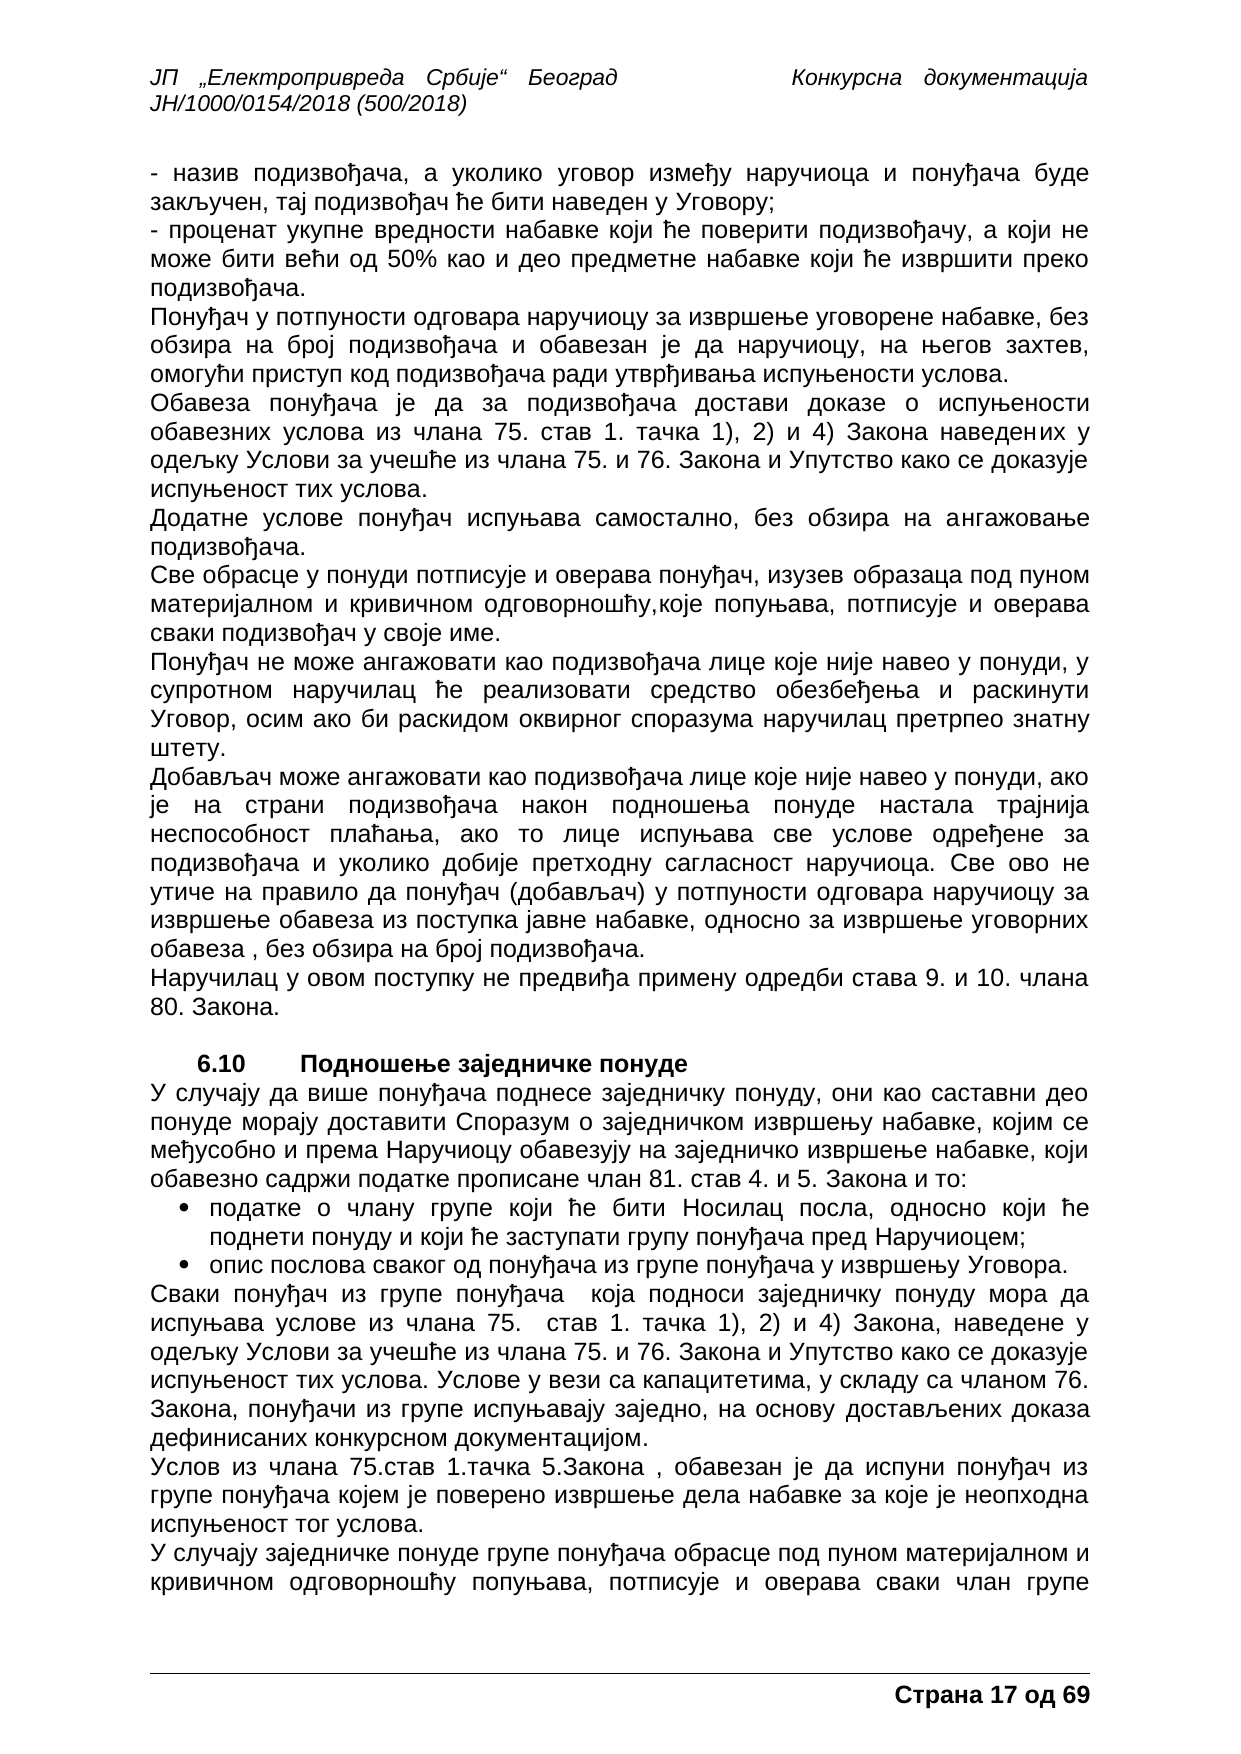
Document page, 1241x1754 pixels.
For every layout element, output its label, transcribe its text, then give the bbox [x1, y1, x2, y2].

text опис послова сваког од понуђача из групе понуђача у извршењу Уговора. [179, 1250, 1090, 1279]
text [150, 1538, 1090, 1595]
text Обавеза понуђача је да за подизвођача достави доказе о испуњености обавезних услова из члана 75. став 1. тачка 1), 2) и 4) Закона наведених у одељку Услови за учешће из члана 75. и 76. Закона и Упутство како се доказује испуњеност тих услова. [150, 388, 1090, 503]
text Понуђач у потпуности одговара наручиоцу за извршење уговорене набавке, без обзира на број подизвођача и обавезан је да наручиоцу, на његов захтев, омогући приступ код подизвођача ради утврђивања испуњености услова. [150, 301, 1090, 388]
text Услов из члана 75.став 1.тачка 5.Закона , обавезан је да испуни понуђач из групе понуђача којем је поверено извршење дела набавке за које је неопходна испуњеност тог услова. [150, 1452, 1090, 1538]
text Добављач може ангажовати као подизвођача лице које није навео у понуди, ако је на страни подизвођача након подношења понуде настала трајнија неспособност плаћања, ако то лице испуњава све услове одређене за подизвођача и уколико добије претходну сагласност наручиоца. Све ово не утиче на правило да понуђач (добављач) у потпуности одговара наручиоцу за извршење обавеза из поступка јавне набавке, односно за извршење уговорних обавеза , без обзира на број подизвођача. [150, 761, 1090, 963]
text Сваки понуђач из групе понуђача која подноси заједничку понуду мора да испуњава услове из члана 75. став 1. тачка 1), 2) и 4) Закона, наведене у одељку Услови за учешће из члана 75. и 76. Закона и Упутство како се доказује испуњеност тих услова. Услове у вези са капацитетима, у складу са чланом 76. Закона, понуђачи из групе испуњавају заједно, на основу достављених доказа дефинисаних конкурсном документацијом. [150, 1279, 1090, 1452]
text Наручилац у овом поступку не предвиђа примену одредби става 9. и 10. члана 80. Закона. [150, 963, 1090, 1020]
text Све обрасце у понуди потписује и оверава понуђач, изузев образаца под пуном материјалном и кривичном одговорношћу,које попуњава, потписује и оверава сваки подизвођач у своје име. [150, 560, 1090, 646]
text податке о члану групе који ће бити Носилац посла, односно који ће поднети понуду и који ће заступати групу понуђача пред Наручиоцем; [179, 1193, 1090, 1250]
text - проценат укупне вредности набавке који ће поверити подизвођачу, а који не може бити већи од 50% као и део предметне набавке који ће извршити преко подизвођача. [150, 215, 1090, 301]
text Понуђач не може ангажовати као подизвођача лице које није навео у понуди, у супротном наручилац ће реализовати средство обезбеђења и раскинути Уговор, осим ако би раскидом оквирног споразума наручилац претрпео знатну штету. [150, 646, 1090, 761]
text - назив подизвођача, а уколико уговор између наручиоца и понуђача буде закључен, тај подизвођач ће бити наведен у Уговору; [150, 158, 1090, 215]
text Додатне услове понуђач испуњава самостално, без обзира на ангажовање подизвођача. [150, 503, 1090, 560]
text У случају да више понуђача поднесе заједничку понуду, они као саставни део понуде морају доставити Споразум о заједничком извршењу набавке, којим се међусобно и према Наручиоцу обавезују на заједничко извршење набавке, који обавезно садржи податке прописане члан 81. став 4. и 5. Закона и то: [150, 1078, 1090, 1193]
list Подношење заједничке понуде [197, 1049, 1090, 1078]
